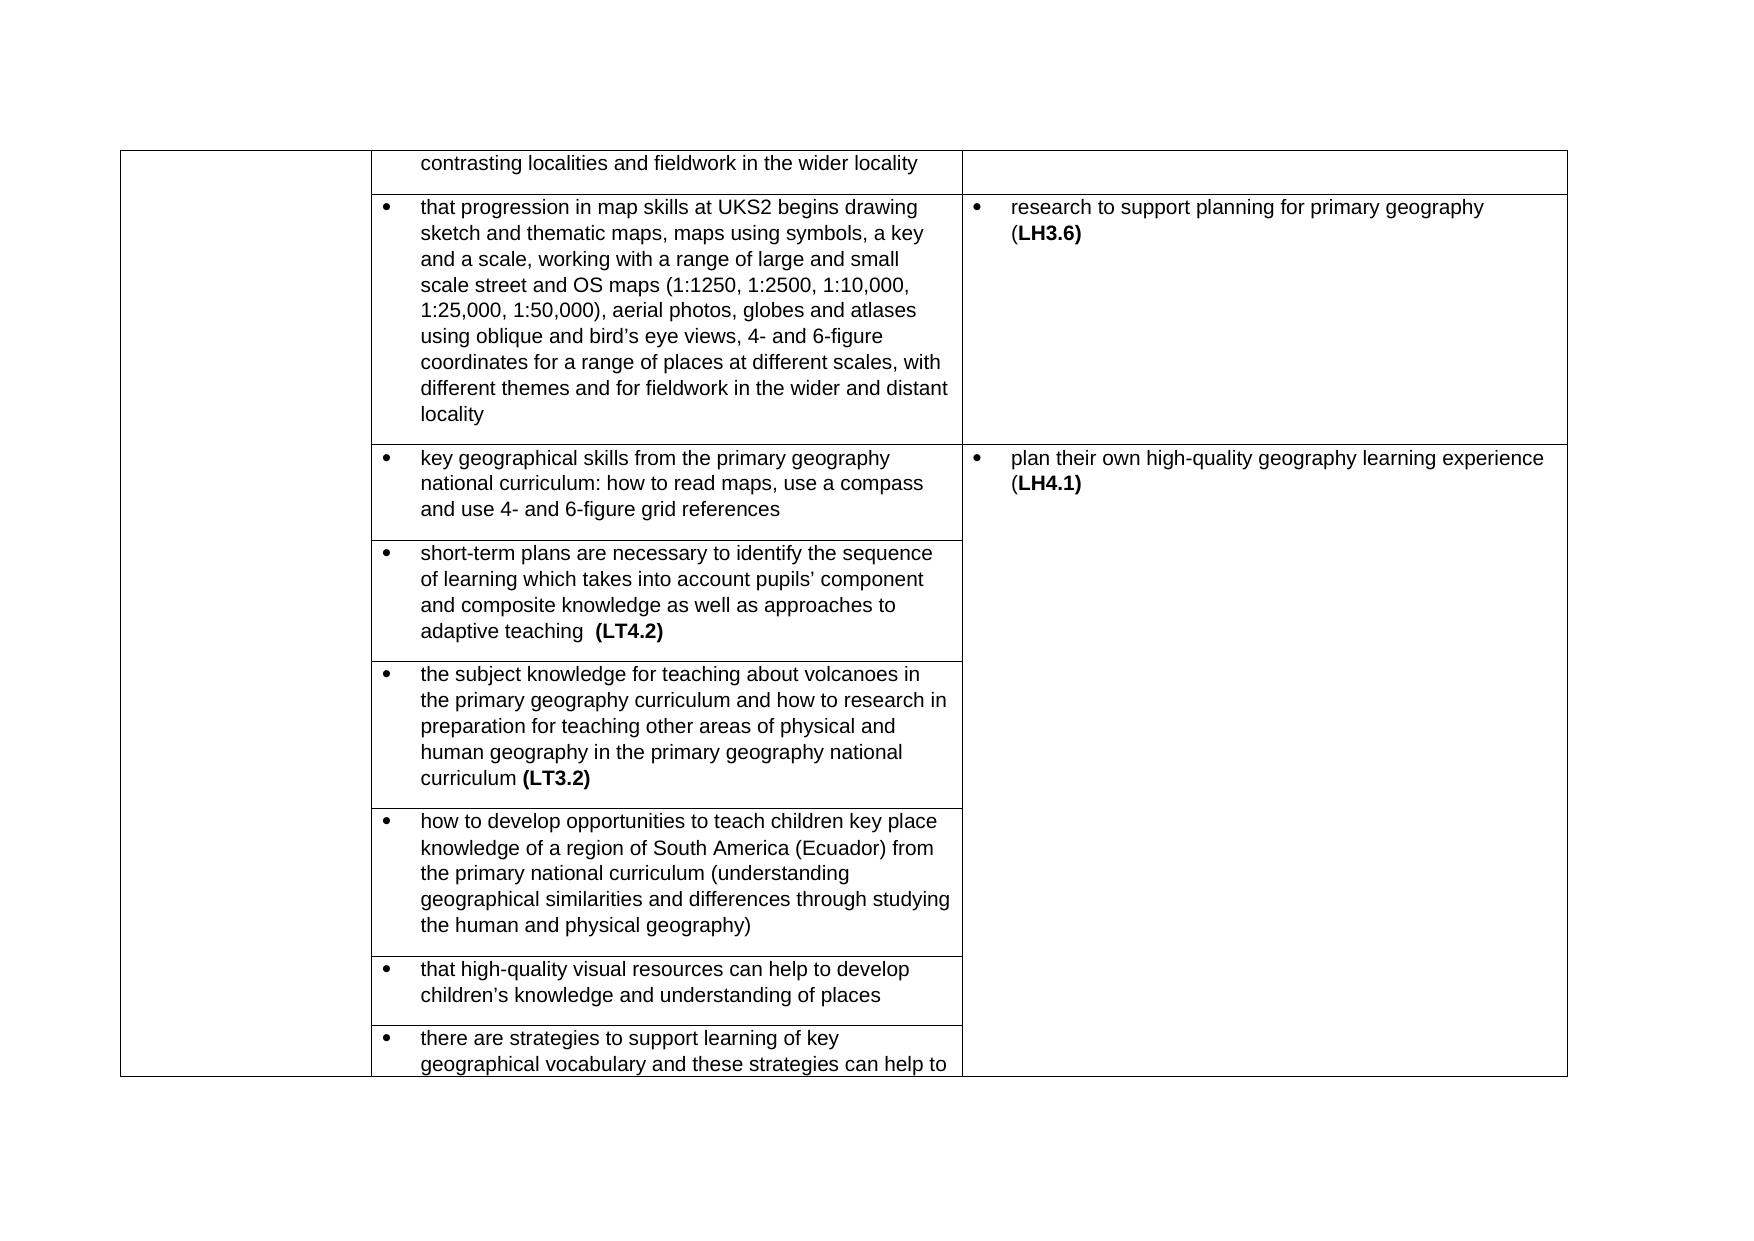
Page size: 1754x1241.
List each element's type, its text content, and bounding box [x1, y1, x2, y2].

table_cell short-term plans are necessary to identify the sequence of learning which takes into account pupils’ component and composite knowledge as well as approaches to adaptive teaching (LT4.2) [372, 541, 962, 661]
table_cell research to support planning for primary geography (LH3.6) [963, 195, 1567, 444]
table_cell how to develop opportunities to teach children key place knowledge of a region of South America (Ecuador) from the primary national curriculum (understanding geographical similarities and differences through studying the human and physical geography) [372, 809, 962, 956]
table_cell the subject knowledge for teaching about volcanoes in the primary geography curriculum and how to research in preparation for teaching other areas of physical and human geography in the primary geography national curriculum (LT3.2) [372, 662, 962, 808]
table_cell that high-quality visual resources can help to develop children’s knowledge and understanding of places [372, 957, 962, 1025]
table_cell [963, 151, 1567, 194]
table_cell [372, 1026, 962, 1076]
table_cell that progression in map skills at UKS2 begins drawing sketch and thematic maps, maps using symbols, a key and a scale, working with a range of large and small scale street and OS maps (1:1250, 1:2500, 1:10,000, 1:25,000, 1:50,000), aerial photos, globes and atlases using oblique and bird’s eye views, 4- and 6-figure coordinates for a range of places at different scales, with different themes and for fieldwork in the wider and distant locality [372, 195, 962, 444]
table_cell plan their own high-quality geography learning experience (LH4.1) [963, 445, 1567, 1076]
table_cell key geographical skills from the primary geography national curriculum: how to read maps, use a compass and use 4- and 6-figure grid references [372, 445, 962, 540]
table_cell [372, 151, 962, 194]
